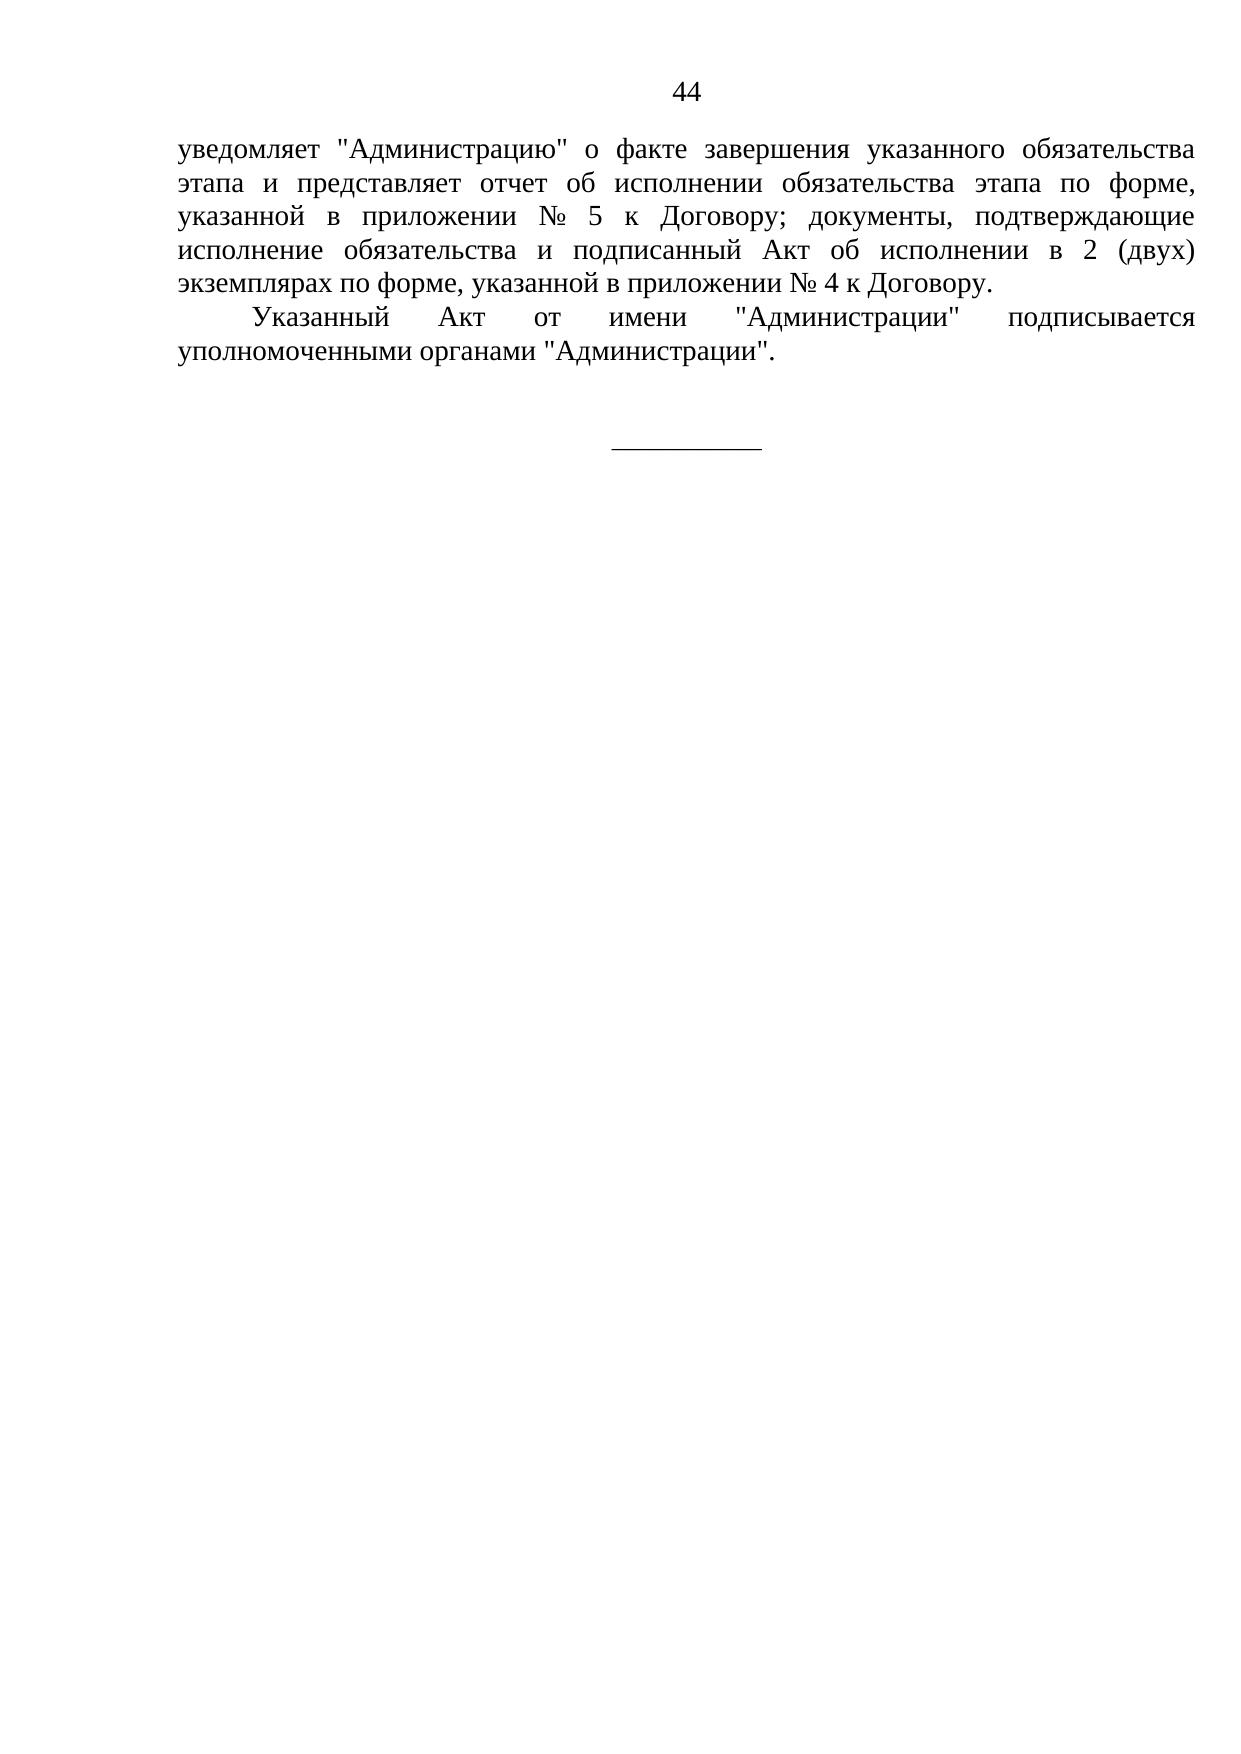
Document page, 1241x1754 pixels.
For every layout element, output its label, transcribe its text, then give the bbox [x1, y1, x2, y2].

text ____________ [177, 424, 1196, 453]
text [177, 131, 1196, 299]
text Указанный Акт от имени "Администрации" подписывается уполномоченными органами "Администрации". [177, 299, 1196, 366]
